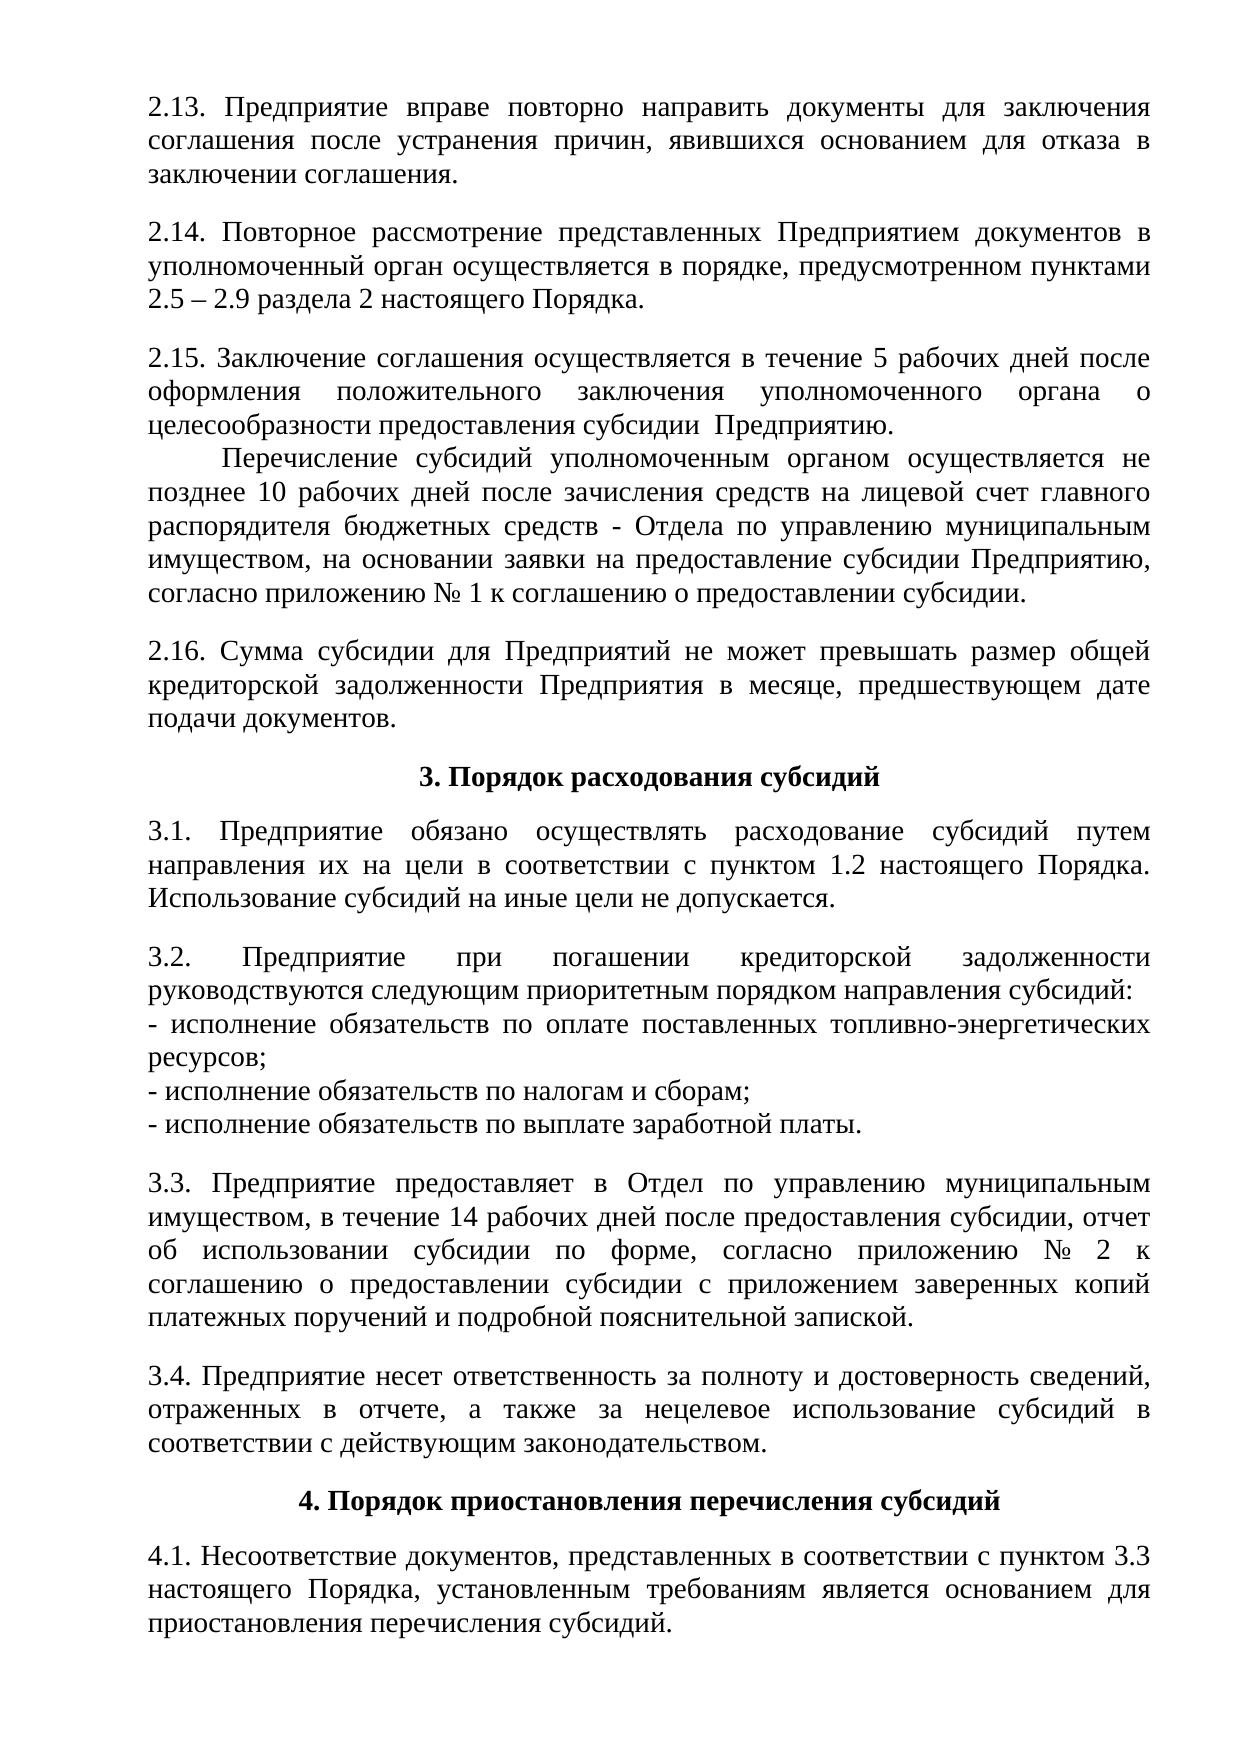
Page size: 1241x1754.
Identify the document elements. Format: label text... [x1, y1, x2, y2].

text 2.15. Заключение соглашения осуществляется в течение 5 рабочих дней после оформления положительного заключения уполномоченного органа о целесообразности предоставления субсидии Предприятию. [148, 340, 1152, 441]
text - исполнение обязательств по выплате заработной платы. [148, 1107, 1152, 1140]
text 4. Порядок приостановления перечисления субсидий [148, 1483, 1152, 1517]
text Перечисление субсидий уполномоченным органом осуществляется не позднее 10 рабочих дней после зачисления средств на лицевой счет главного распорядителя бюджетных средств - Отдела по управлению муниципальным имуществом, на основании заявки на предоставление субсидии Предприятию, согласно приложению № 1 к соглашению о предоставлении субсидии. [148, 441, 1152, 608]
text 3.1. Предприятие обязано осуществлять расходование субсидий путем направления их на цели в соответствии с пунктом 1.2 настоящего Порядка. Использование субсидий на иные цели не допускается. [148, 813, 1152, 914]
text 3.3. Предприятие предоставляет в Отдел по управлению муниципальным имуществом, в течение 14 рабочих дней после предоставления субсидии, отчет об использовании субсидии по форме, согласно приложению № 2 к соглашению о предоставлении субсидии с приложением заверенных копий платежных поручений и подробной пояснительной запиской. [148, 1165, 1152, 1333]
text 2.14. Повторное рассмотрение представленных Предприятием документов в уполномоченный орган осуществляется в порядке, предусмотренном пунктами 2.5 – 2.9 раздела 2 настоящего Порядка. [148, 214, 1152, 315]
text 3.4. Предприятие несет ответственность за полноту и достоверность сведений, отраженных в отчете, а также за нецелевое использование субсидий в соответствии с действующим законодательством. [148, 1358, 1152, 1458]
text 2.16. Сумма субсидии для Предприятий не может превышать размер общей кредиторской задолженности Предприятия в месяце, предшествующем дате подачи документов. [148, 633, 1152, 734]
text 3. Порядок расходования субсидий [148, 759, 1152, 792]
text 4.1. Несоответствие документов, представленных в соответствии с пунктом 3.3 настоящего Порядка, установленным требованиям является основанием для приостановления перечисления субсидий. [148, 1538, 1152, 1638]
text - исполнение обязательств по налогам и сборам; [148, 1073, 1152, 1107]
text - исполнение обязательств по оплате поставленных топливно-энергетических ресурсов; [148, 1006, 1152, 1073]
text 3.2. Предприятие при погашении кредиторской задолженности руководствуются следующим приоритетным порядком направления субсидий: [148, 939, 1152, 1006]
text 2.13. Предприятие вправе повторно направить документы для заключения соглашения после устранения причин, явившихся основанием для отказа в заключении соглашения. [148, 89, 1152, 189]
